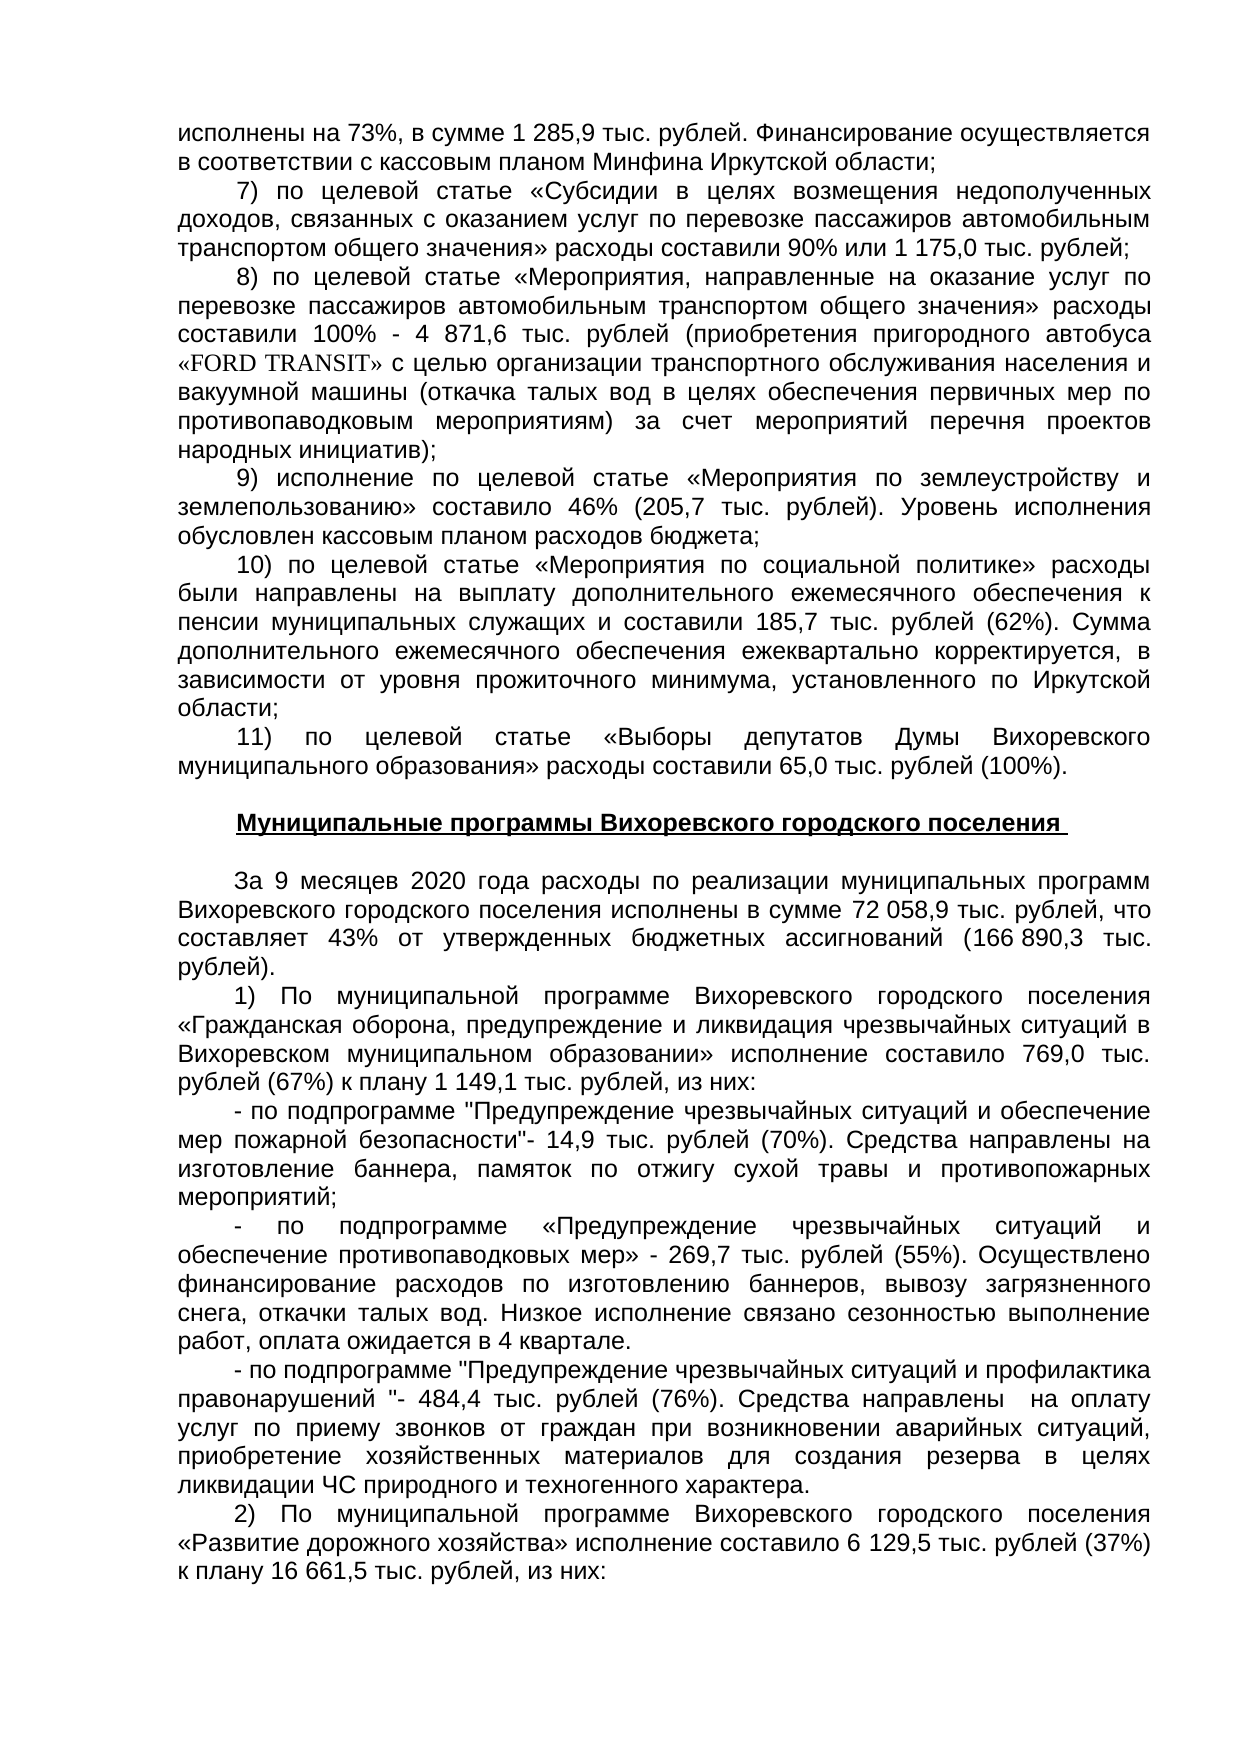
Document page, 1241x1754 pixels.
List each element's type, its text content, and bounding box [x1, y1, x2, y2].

text 8) по целевой статье «Мероприятия, направленные на оказание услуг по перевозке пассажиров автомобильным транспортом общего значения» расходы составили 100% - 4 871,6 тыс. рублей (приобретения пригородного автобуса «FORD TRANSIT» с целью организации транспортного обслуживания населения и вакуумной машины (откачка талых вод в целях обеспечения первичных мер по противопаводковым мероприятиям) за счет мероприятий перечня проектов народных инициатив); [177, 262, 1152, 463]
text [177, 118, 1152, 176]
text - по подпрограмме «Предупреждение чрезвычайных ситуаций и обеспечение противопаводковых мер» - 269,7 тыс. рублей (55%). Осуществлено финансирование расходов по изготовлению баннеров, вывозу загрязненного снега, откачки талых вод. Низкое исполнение связано сезонностью выполнение работ, оплата ожидается в 4 квартале. [177, 1211, 1152, 1355]
text 1) По муниципальной программе Вихоревского городского поселения «Гражданская оборона, предупреждение и ликвидация чрезвычайных ситуаций в Вихоревском муниципальном образовании» исполнение составило 769,0 тыс. рублей (67%) к плану 1 149,1 тыс. рублей, из них: [177, 981, 1152, 1096]
text 9) исполнение по целевой статье «Мероприятия по землеустройству и землепользованию» составило 46% (205,7 тыс. рублей). Уровень исполнения обусловлен кассовым планом расходов бюджета; [177, 463, 1152, 549]
text 7) по целевой статье «Субсидии в целях возмещения недополученных доходов, связанных с оказанием услуг по перевозке пассажиров автомобильным транспортом общего значения» расходы составили 90% или 1 175,0 тыс. рублей; [177, 176, 1152, 262]
text 2) По муниципальной программе Вихоревского городского поселения «Развитие дорожного хозяйства» исполнение составило 6 129,5 тыс. рублей (37%) к плану 16 661,5 тыс. рублей, из них: [177, 1499, 1152, 1585]
text Муниципальные программы Вихоревского городского поселения [177, 808, 1152, 837]
text - по подпрограмме "Предупреждение чрезвычайных ситуаций и обеспечение мер пожарной безопасности"- 14,9 тыс. рублей (70%). Средства направлены на изготовление баннера, памяток по отжигу сухой травы и противопожарных мероприятий; [177, 1096, 1152, 1211]
text 11) по целевой статье «Выборы депутатов Думы Вихоревского муниципального образования» расходы составили 65,0 тыс. рублей (100%). [177, 722, 1152, 779]
text 10) по целевой статье «Мероприятия по социальной политике» расходы были направлены на выплату дополнительного ежемесячного обеспечения к пенсии муниципальных служащих и составили 185,7 тыс. рублей (62%). Сумма дополнительного ежемесячного обеспечения ежеквартально корректируется, в зависимости от уровня прожиточного минимума, установленного по Иркутской области; [177, 549, 1152, 722]
text За 9 месяцев 2020 года расходы по реализации муниципальных программ Вихоревского городского поселения исполнены в сумме 72 058,9 тыс. рублей, что составляет 43% от утвержденных бюджетных ассигнований (166 890,3 тыс. рублей). [177, 866, 1152, 981]
text - по подпрограмме "Предупреждение чрезвычайных ситуаций и профилактика правонарушений "- 484,4 тыс. рублей (76%). Средства направлены на оплату услуг по приему звонков от граждан при возникновении аварийных ситуаций, приобретение хозяйственных материалов для создания резерва в целях ликвидации ЧС природного и техногенного характера. [177, 1355, 1152, 1499]
